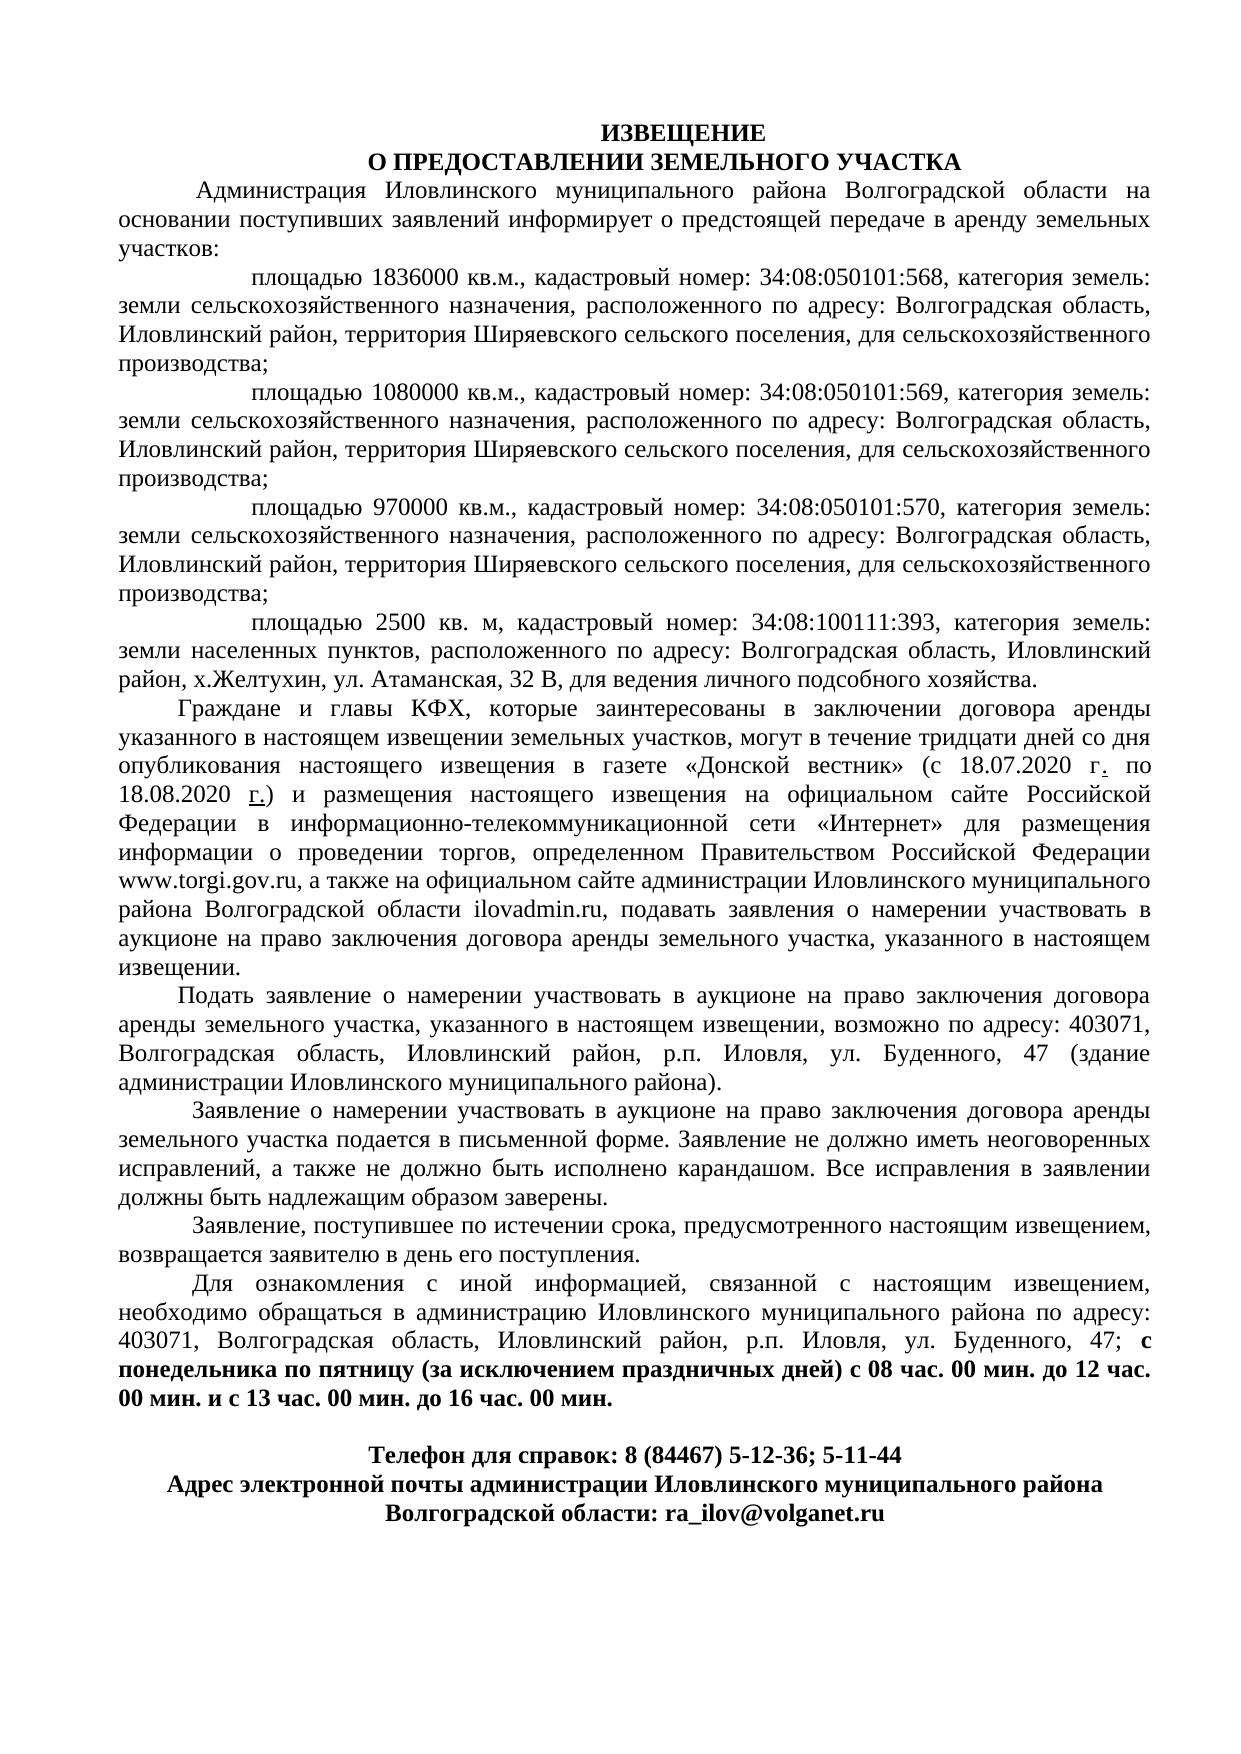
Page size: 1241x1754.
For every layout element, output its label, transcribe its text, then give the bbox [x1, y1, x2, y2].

text Подать заявление о намерении участвовать в аукционе на право заключения договора аренды земельного участка, указанного в настоящем извещении, возможно по адресу: 403071, Волгоградская область, Иловлинский район, р.п. Иловля, ул. Буденного, 47 (здание администрации Иловлинского муниципального района). [118, 981, 1152, 1096]
text Адрес электронной почты администрации Иловлинского муниципального района Волгоградской области: ra_ilov@volganet.ru [118, 1469, 1152, 1527]
text площадью 2500 кв. м, кадастровый номер: 34:08:100111:393, категория земель: земли населенных пунктов, расположенного по адресу: Волгоградская область, Иловлинский район, х.Желтухин, ул. Атаманская, 32 В, для ведения личного подсобного хозяйства. [118, 607, 1152, 693]
text Для ознакомления с иной информацией, связанной с настоящим извещением, необходимо обращаться в администрацию Иловлинского муниципального района по адресу: 403071, Волгоградская область, Иловлинский район, р.п. Иловля, ул. Буденного, 47; с понедельника по пятницу (за исключением праздничных дней) с 08 час. 00 мин. до 12 час. 00 мин. и с 13 час. 00 мин. до 16 час. 00 мин. [118, 1268, 1152, 1412]
text Администрация Иловлинского муниципального района Волгоградской области на основании поступивших заявлений информирует о предстоящей передаче в аренду земельных участков: [118, 176, 1152, 262]
text площадью 1080000 кв.м., кадастровый номер: 34:08:050101:569, категория земель: земли сельскохозяйственного назначения, расположенного по адресу: Волгоградская область, Иловлинский район, территория Ширяевского сельского поселения, для сельскохозяйственного производства; [118, 377, 1152, 492]
text Заявление о намерении участвовать в аукционе на право заключения договора аренды земельного участка подается в письменной форме. Заявление не должно иметь неоговоренных исправлений, а также не должно быть исполнено карандашом. Все исправления в заявлении должны быть надлежащим образом заверены. [118, 1096, 1152, 1211]
text площадью 970000 кв.м., кадастровый номер: 34:08:050101:570, категория земель: земли сельскохозяйственного назначения, расположенного по адресу: Волгоградская область, Иловлинский район, территория Ширяевского сельского поселения, для сельскохозяйственного производства; [118, 492, 1152, 607]
text Граждане и главы КФХ, которые заинтересованы в заключении договора аренды указанного в настоящем извещении земельных участков, могут в течение тридцати дней со дня опубликования настоящего извещения в газете «Донской вестник» (с 18.07.2020 г. по 18.08.2020 г.) и размещения настоящего извещения на официальном сайте Российской Федерации в информационно-телекоммуникационной сети «Интернет» для размещения информации о проведении торгов, определенном Правительством Российской Федерации www.torgi.gov.ru, а также на официальном сайте администрации Иловлинского муниципального района Волгоградской области ilovadmin.ru, подавать заявления о намерении участвовать в аукционе на право заключения договора аренды земельного участка, указанного в настоящем извещении. [118, 693, 1152, 981]
text ИЗВЕЩЕНИЕ О ПРЕДОСТАВЛЕНИИ ЗЕМЕЛЬНОГО УЧАСТКА [177, 118, 1152, 176]
text площадью 1836000 кв.м., кадастровый номер: 34:08:050101:568, категория земель: земли сельскохозяйственного назначения, расположенного по адресу: Волгоградская область, Иловлинский район, территория Ширяевского сельского поселения, для сельскохозяйственного производства; [118, 262, 1152, 377]
text Заявление, поступившее по истечении срока, предусмотренного настоящим извещением, возвращается заявителю в день его поступления. [118, 1211, 1152, 1268]
text Телефон для справок: 8 (84467) 5-12-36; 5-11-44 [118, 1441, 1152, 1469]
